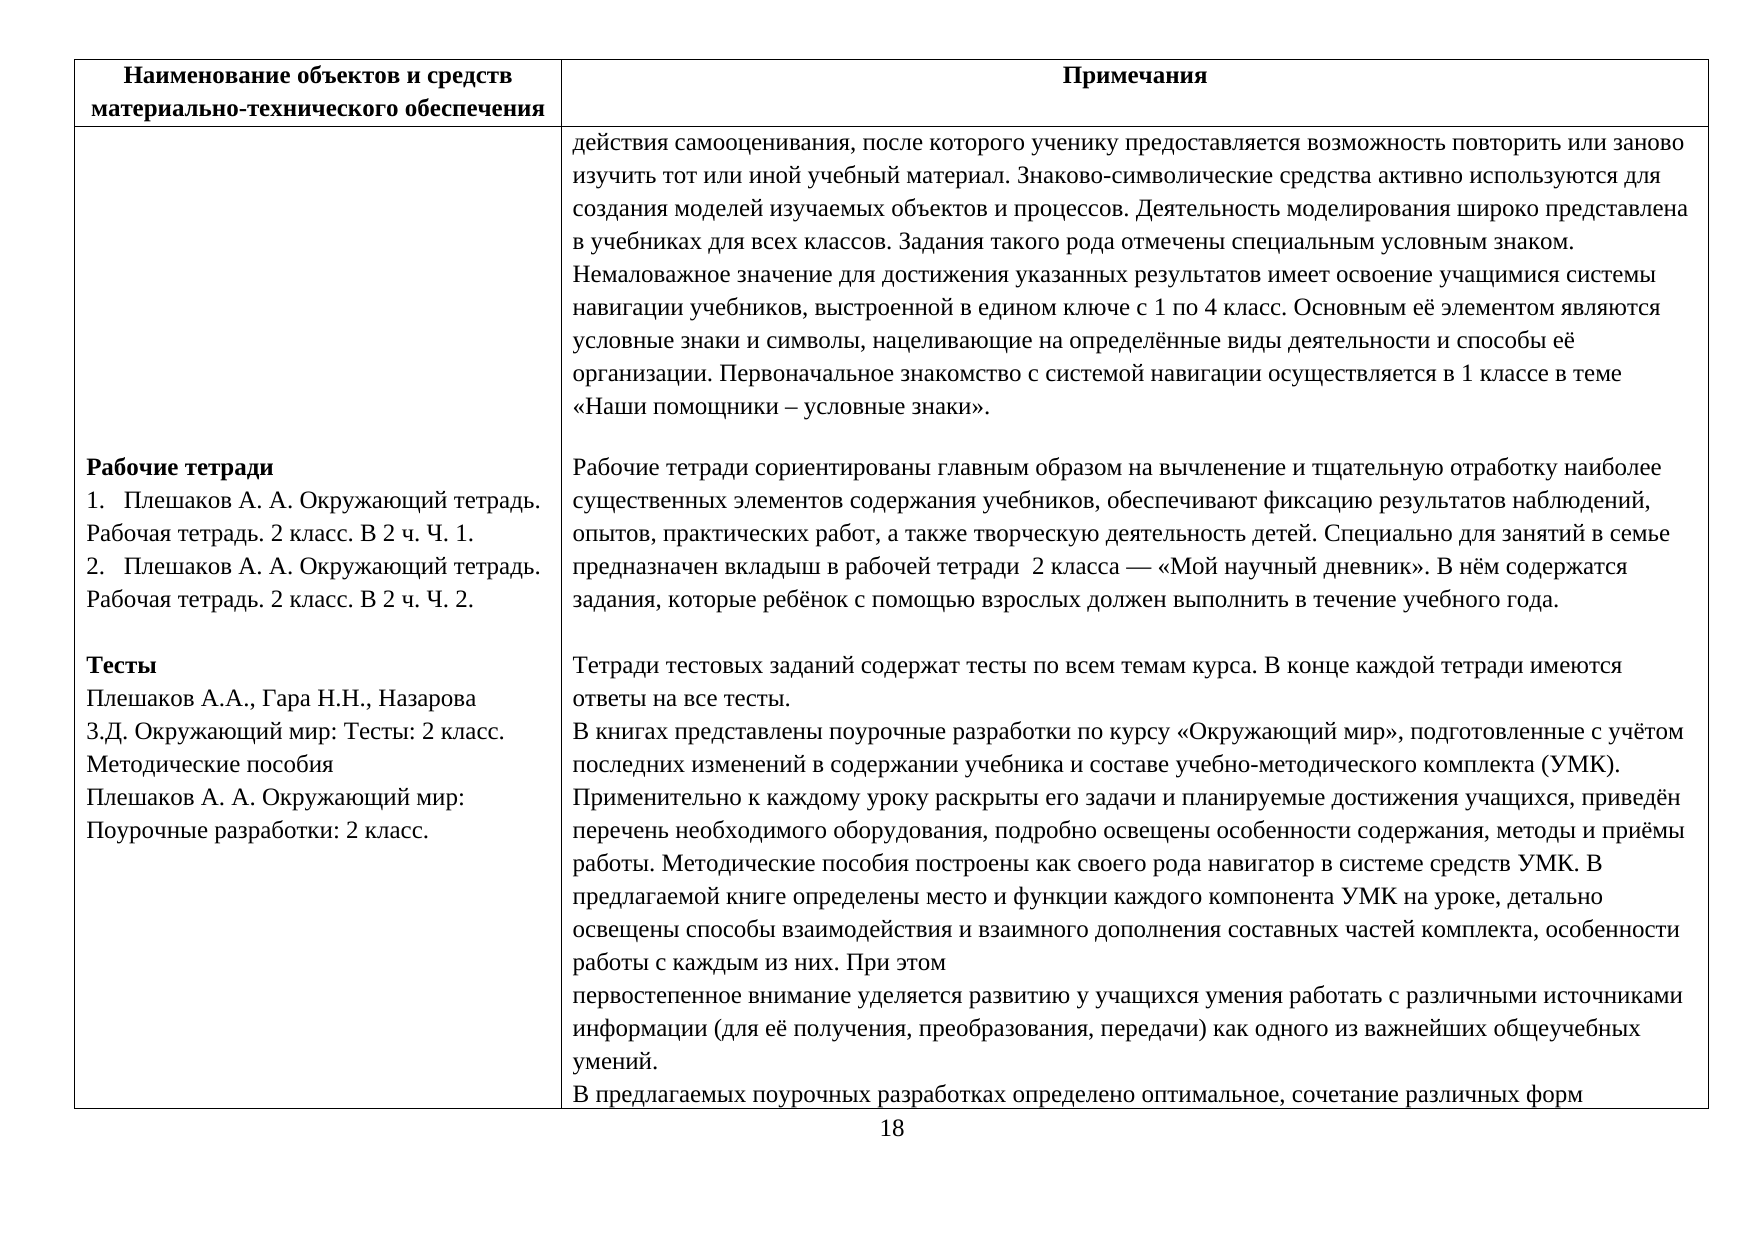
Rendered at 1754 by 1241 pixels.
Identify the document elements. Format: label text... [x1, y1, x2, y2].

table_header Примечания [562, 60, 1708, 126]
table_header Наименование объектов и средств материально-технического обеспечения [75, 60, 561, 126]
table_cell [75, 127, 561, 1108]
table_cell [562, 127, 1708, 1108]
